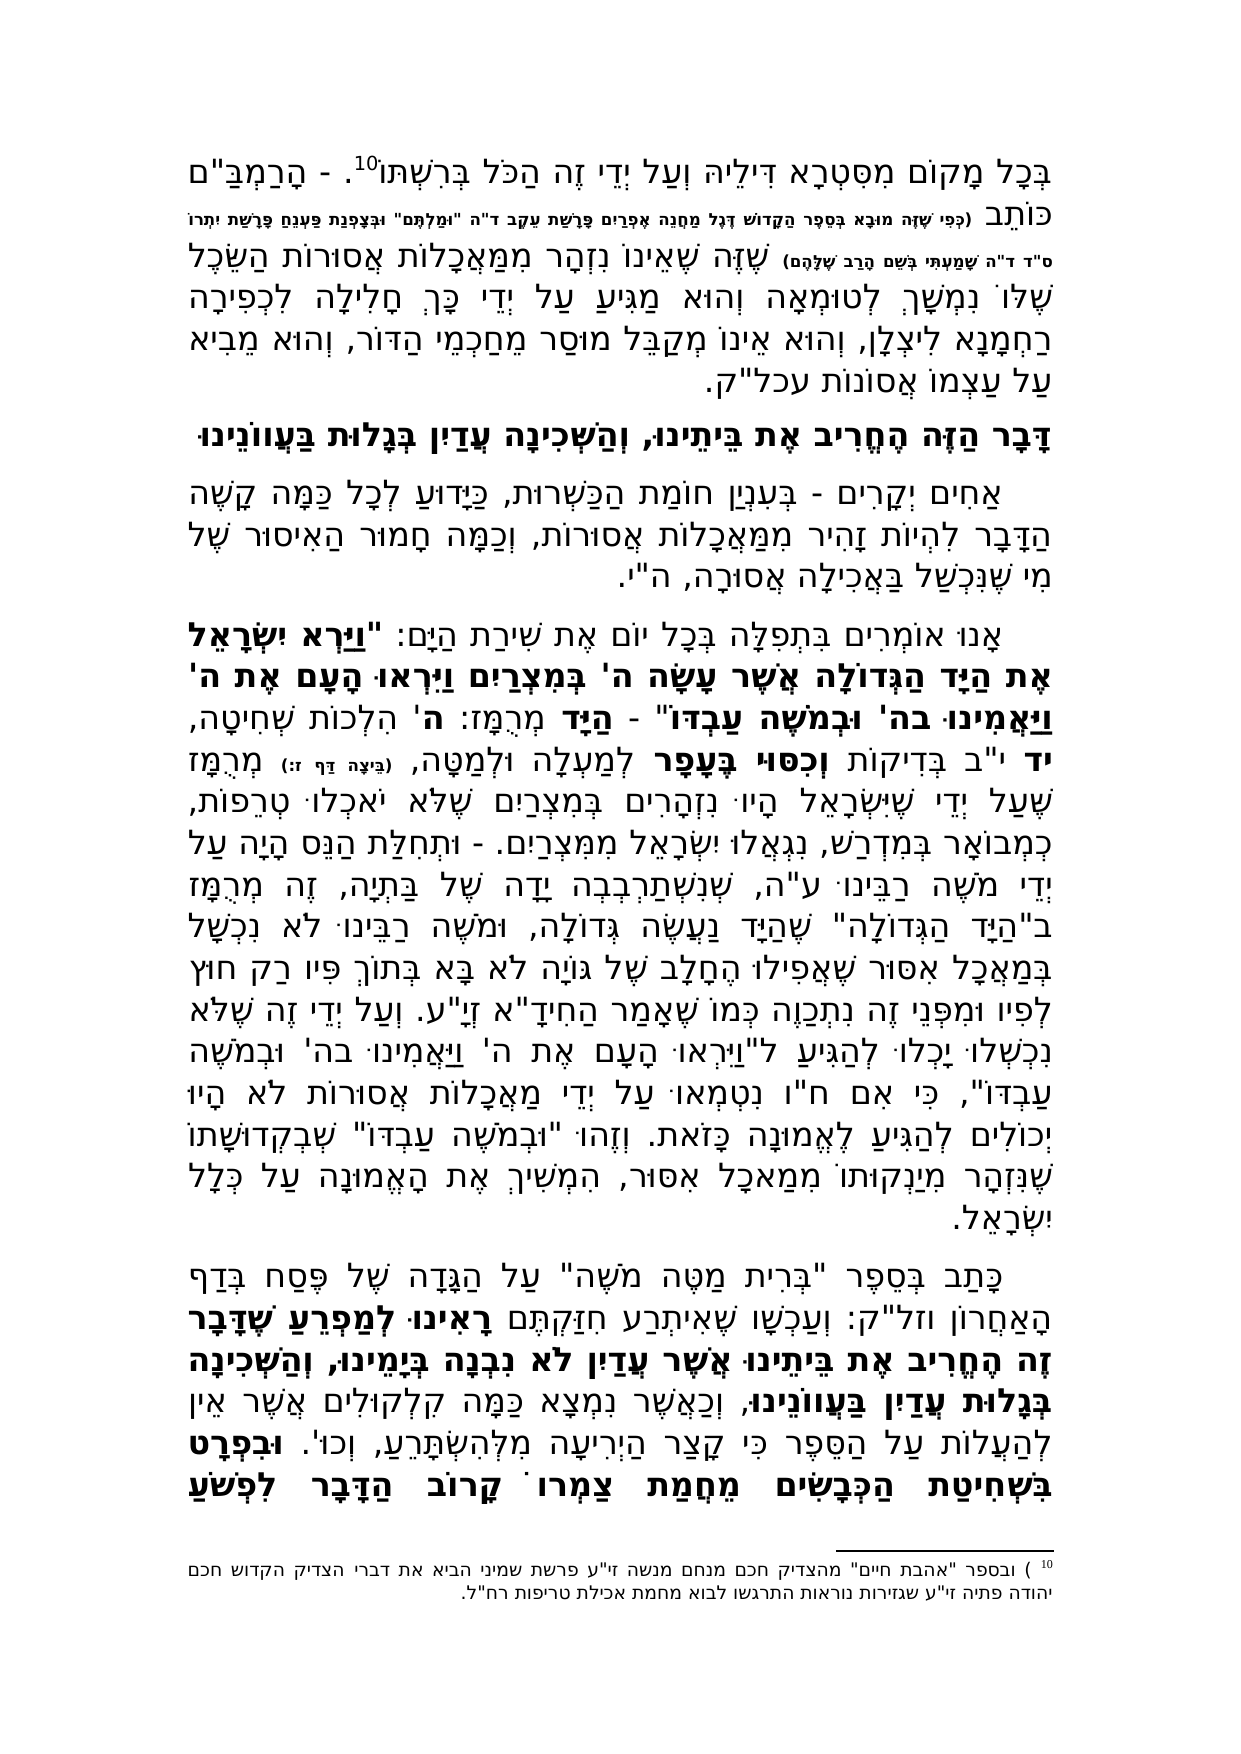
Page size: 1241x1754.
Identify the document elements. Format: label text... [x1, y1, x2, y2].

text דָּבָר הַזֶּה הֶחֱרִיב אֶת בֵּיתֵינוּ, וְהַשְּׁכִינָה עֲדַיִן בְּגָלוּת בַּעֲווֹנֵינוּ [187, 412, 1053, 454]
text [187, 1254, 1053, 1504]
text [187, 150, 1053, 400]
text אָנוּ אוֹמְרִים בִּתְפִלָּה בְּכָל יוֹם אֶת שִׁירַת הַיָּם: "וַיַּרְא יִשְׂרָאֵל אֶת הַיָּד הַגְּדוֹלָה אֲשֶׁר עָשָׂה ה' בְּמִצְרַיִם וַיִּרְאוּ הָעָם אֶת ה' וַיַּאֲמִינוּ בה' וּבְמֹשֶׁה עַבְדּוֹ" - הַיָּד מְרֻמָּז: ה' הִלְכוֹת שְׁחִיטָה, יד י"ב בְּדִיקוֹת וְכִסּוּי בֶּעָפָר לְמַעְלָה וּלְמַטָּה, (בֵּיצָה דַּף ז:) מְרֻמָּז שֶּׁעַל יְדֵי שֶׁיִּשְׂרָאֵל הָיוּ נִזְהָרִים בְּמִצְרַיִם שֶׁלֹּא יֹאכְלוּ טְרֵפוֹת, כְמְבוֹאָר בְּמִדְרַשׁ, נִגְאֲלוּ יִשְׂרָאֵל מִמִּצְרַיִם. - וּתְחִלַּת הַנֵּס הָיָה עַל יְדֵי מֹשֶׁה רַבֵּינוּ ע"ה, שְׁנִשְׁתַרְבְבְה יָדָה שֶׁל בַּתְיָה, זֶה מְרֻמָּז ב"הַיָּד הַגְּדוֹלָה" שֶׁהַיָּד נַעֲשֶׂה גְּדוֹלָה, וּמֹשֶׁה רַבֵּינוּ לֹא נִכְשָׁל בְּמַאֲכָל אִסּוּר שֶׁאֲפִילוּ הֶחָלָב שֶׁל גּוֹיָה לֹא בָּא בְּתוֹךְ פִּיו רַק חוּץ לְפִיו וּמִפְּנֵי זֶה נִתְכַוֶה כְּמוֹ שֶׁאָמַר הַחִידָ"א זְיָ"ע. וְעַל יְדֵי זֶה שֶׁלֹּא נִכְשְׁלוּ יָכְלוּ לְהַגִּיעַ ל"וַיִּרְאוּ הָעָם אֶת ה' וַיַּאֲמִינוּ בה' וּבְמֹשֶׁה עַבְדּוֹ", כִּי אִם ח"ו נִטְמְאוּ עַל יְדֵי מַאֲכָלוֹת אֲסוּרוֹת לֹא הָיוּ יְכוֹלִים לְהַגִּיעַ לֶאֱמוּנָה כָּזֹאת. וְזֶהוּ "וּבְמֹשֶׁה עַבְדּוֹ" שְׁבְקְדוּשָׁתוֹ שֶׁנִּזְהָר מִיַנְקוּתוֹ מִמַאכָל אִסּוּר, הִמְשִׁיךְ אֶת הָאֱמוּנָה עַל כְּלָל יִשְׂרָאֵל. [187, 612, 1053, 1237]
text אַחִים יְקָרִים - בְּעִנְיַן חוֹמַת הַכַּשְׁרוּת, כַּיָּדוּעַ לְכָל כַּמָּה קָשֶׁה הַדָּבָר לִהְיוֹת זָהִיר מִמַּאֲכָלוֹת אֲסוּרוֹת, וְכַמָּה חָמוּר הַאִיסוּר שֶׁל מִי שֶּׁנִּכְשַׁל בַּאֲכִילָה אֲסוּרָה, ה"י. [187, 471, 1053, 596]
